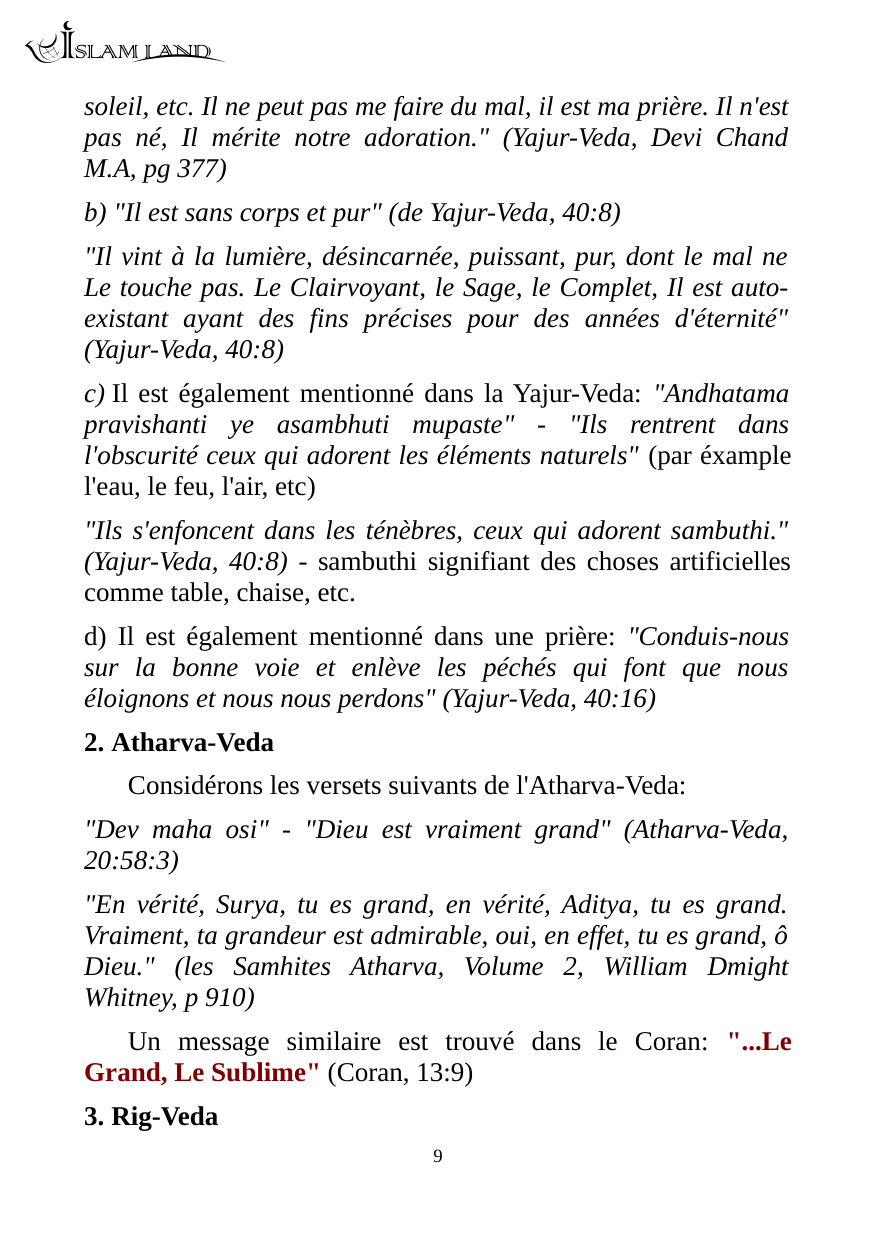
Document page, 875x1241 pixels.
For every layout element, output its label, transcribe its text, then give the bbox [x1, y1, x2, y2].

text "En vérité, Surya, tu es grand, en vérité, Aditya, tu es grand. Vraiment, ta grandeur est admirable, oui, en effet, tu es grand, ô Dieu." (les Samhites Atharva, Volume 2, William Dmight Whitney, p 910) [84, 888, 792, 1012]
text "Il vint à la lumière, désincarnée, puissant, pur, dont le mal ne Le touche pas. Le Clairvoyant, le Sage, le Complet, Il est auto-existant ayant des fins précises pour des années d'éternité" (Yajur-Veda, 40:8) [84, 240, 792, 364]
text Considérons les versets suivants de l'Atharva-Veda: [84, 769, 792, 801]
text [84, 90, 792, 184]
text "Ils s'enfoncent dans les ténèbres, ceux qui adorent sambuthi." (Yajur-Veda, 40:8) - sambuthi signifiant des choses artificielles comme table, chaise, etc. [84, 514, 792, 607]
text "Dev maha osi" - "Dieu est vraiment grand" (Atharva-Veda, 20:58:3) [84, 813, 792, 875]
list Il est également mentionné dans la Yajur-Veda: "Andhatama pravishanti ye asambhuti mupaste" - "Ils rentrent dans l'obscurité ceux qui adorent les éléments naturels" (par éxample l'eau, le feu, l'air, etc) [84, 377, 792, 501]
list Rig-Veda [84, 1100, 792, 1131]
text Un message similaire est trouvé dans le Coran: "...Le Grand, Le Sublime" (Coran, 13:9) [84, 1025, 792, 1087]
text d) Il est également mentionné dans une prière: "Conduis-nous sur la bonne voie et enlève les péchés qui font que nous éloignons et nous nous perdons" (Yajur-Veda, 40:16) [84, 620, 792, 713]
list "Il est sans corps et pur" (de Yajur-Veda, 40:8) [84, 196, 792, 227]
picture [24, 21, 227, 63]
list Atharva-Veda [84, 726, 792, 757]
